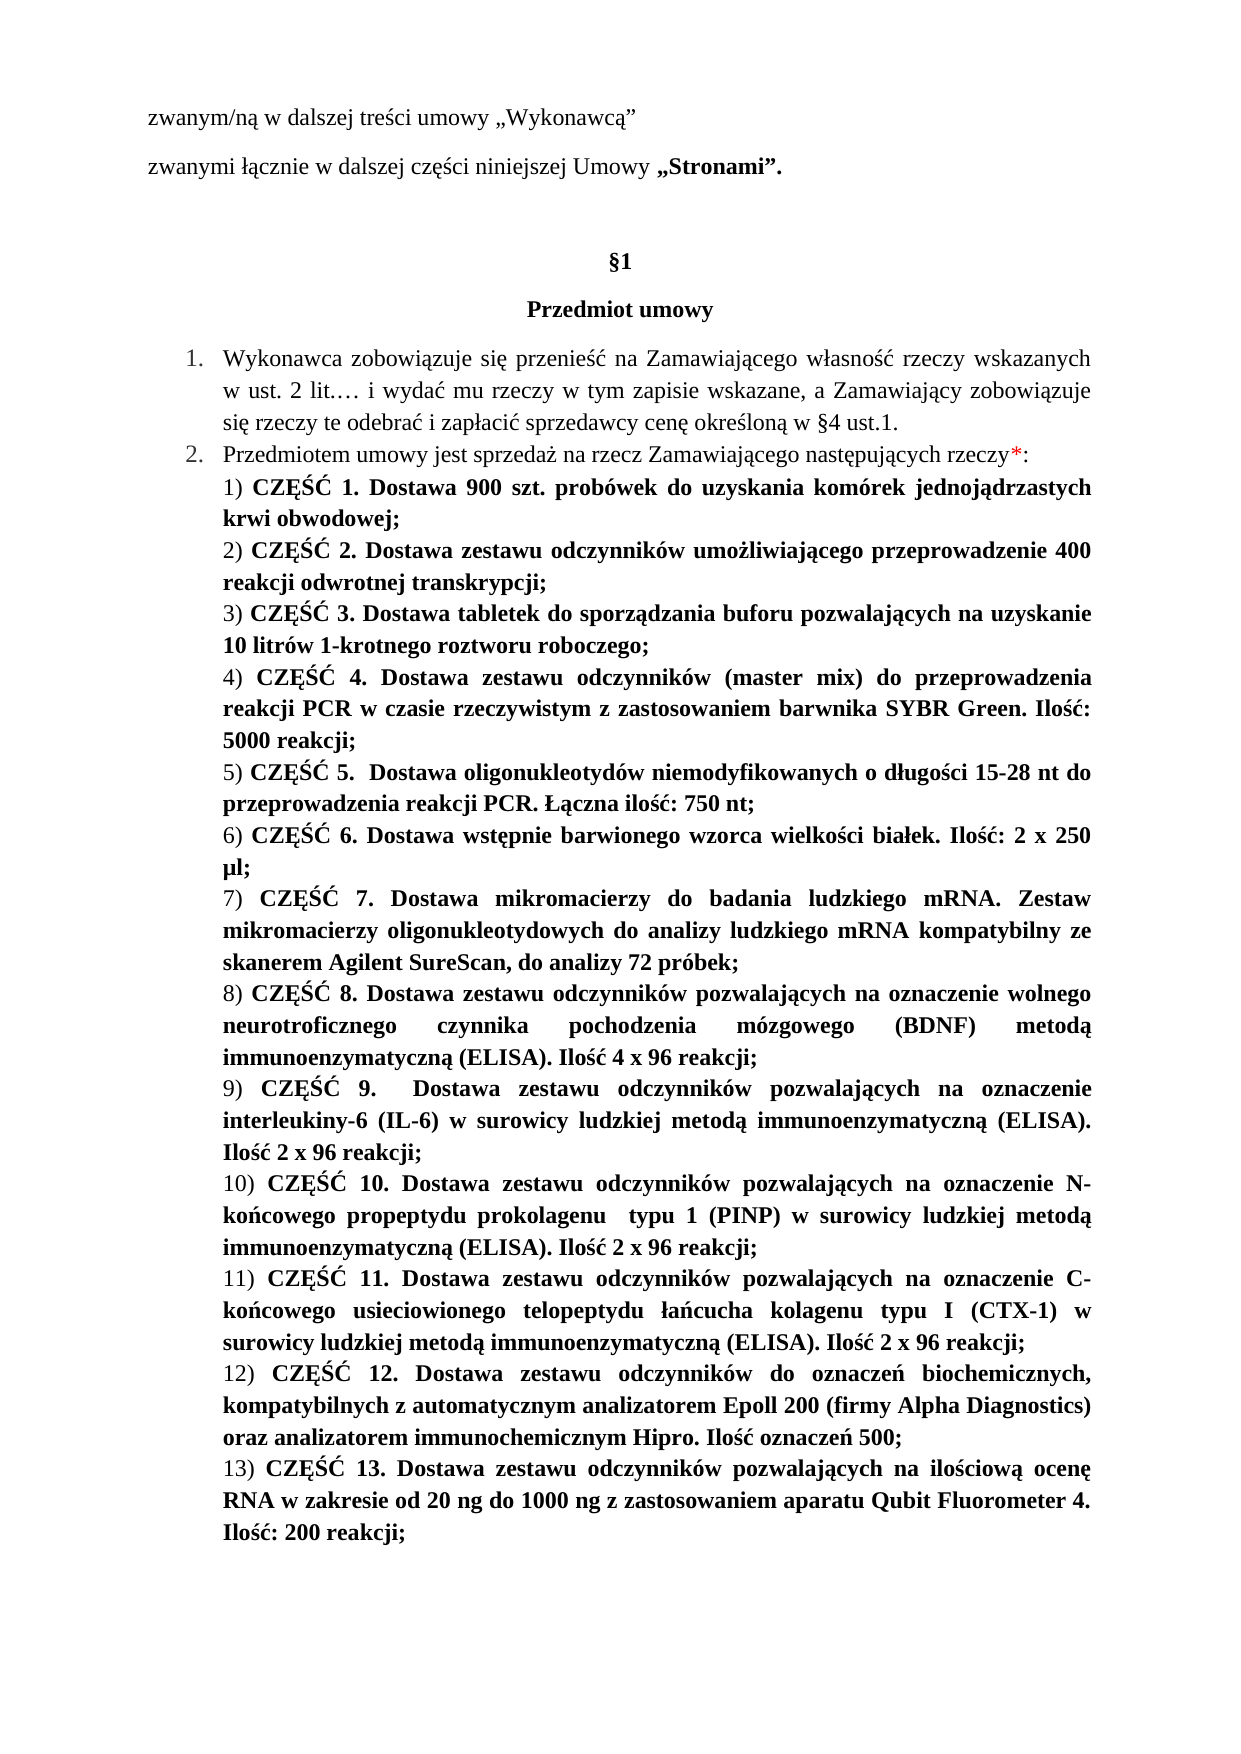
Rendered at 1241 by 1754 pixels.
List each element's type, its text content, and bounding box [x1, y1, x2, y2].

list 8) CZĘŚĆ 8. Dostawa zestawu odczynników pozwalających na oznaczenie wolnego neurotroficznego czynnika pochodzenia mózgowego (BDNF) metodą immunoenzymatyczną (ELISA). Ilość 4 x 96 reakcji; [223, 979, 1093, 1070]
list 13) CZĘŚĆ 13. Dostawa zestawu odczynników pozwalających na ilościową ocenę RNA w zakresie od 20 ng do 1000 ng z zastosowaniem aparatu Qubit Fluorometer 4. Ilość: 200 reakcji; [223, 1454, 1093, 1545]
list 9) CZĘŚĆ 9. Dostawa zestawu odczynników pozwalających na oznaczenie interleukiny-6 (IL-6) w surowicy ludzkiej metodą immunoenzymatyczną (ELISA). Ilość 2 x 96 reakcji; [223, 1074, 1093, 1165]
list 1) CZĘŚĆ 1. Dostawa 900 szt. probówek do uzyskania komórek jednojądrzastych krwi obwodowej; [223, 473, 1093, 532]
text §1 [148, 247, 1093, 274]
text zwanym/ną w dalszej treści umowy „Wykonawcą” [148, 103, 1093, 131]
text Przedmiot umowy [148, 295, 1093, 323]
list Przedmiotem umowy jest sprzedaż na rzecz Zamawiającego następujących rzeczy*: [185, 439, 1093, 468]
list 2) CZĘŚĆ 2. Dostawa zestawu odczynników umożliwiającego przeprowadzenie 400 reakcji odwrotnej transkrypcji; [223, 536, 1093, 595]
list 6) CZĘŚĆ 6. Dostawa wstępnie barwionego wzorca wielkości białek. Ilość: 2 x 250 μl; [223, 821, 1093, 880]
list 12) CZĘŚĆ 12. Dostawa zestawu odczynników do oznaczeń biochemicznych, kompatybilnych z automatycznym analizatorem Epoll 200 (firmy Alpha Diagnostics) oraz analizatorem immunochemicznym Hipro. Ilość oznaczeń 500; [223, 1359, 1093, 1450]
list Wykonawca zobowiązuje się przenieść na Zamawiającego własność rzeczy wskazanych w ust. 2 lit.… i wydać mu rzeczy w tym zapisie wskazane, a Zamawiający zobowiązuje się rzeczy te odebrać i zapłacić sprzedawcy cenę określoną w §4 ust.1. [185, 343, 1093, 436]
list 10) CZĘŚĆ 10. Dostawa zestawu odczynników pozwalających na oznaczenie N-końcowego propeptydu prokolagenu typu 1 (PINP) w surowicy ludzkiej metodą immunoenzymatyczną (ELISA). Ilość 2 x 96 reakcji; [223, 1169, 1093, 1260]
text zwanymi łącznie w dalszej części niniejszej Umowy „Stronami”. [148, 152, 1093, 179]
list 5) CZĘŚĆ 5. Dostawa oligonukleotydów niemodyfikowanych o długości 15-28 nt do przeprowadzenia reakcji PCR. Łączna ilość: 750 nt; [223, 758, 1093, 817]
list 11) CZĘŚĆ 11. Dostawa zestawu odczynników pozwalających na oznaczenie C-końcowego usieciowionego telopeptydu łańcucha kolagenu typu I (CTX-1) w surowicy ludzkiej metodą immunoenzymatyczną (ELISA). Ilość 2 x 96 reakcji; [223, 1264, 1093, 1355]
list 7) CZĘŚĆ 7. Dostawa mikromacierzy do badania ludzkiego mRNA. Zestaw mikromacierzy oligonukleotydowych do analizy ludzkiego mRNA kompatybilny ze skanerem Agilent SureScan, do analizy 72 próbek; [223, 884, 1093, 975]
list 3) CZĘŚĆ 3. Dostawa tabletek do sporządzania buforu pozwalających na uzyskanie 10 litrów 1-krotnego roztworu roboczego; [223, 599, 1093, 658]
list 4) CZĘŚĆ 4. Dostawa zestawu odczynników (master mix) do przeprowadzenia reakcji PCR w czasie rzeczywistym z zastosowaniem barwnika SYBR Green. Ilość: 5000 reakcji; [223, 663, 1093, 753]
